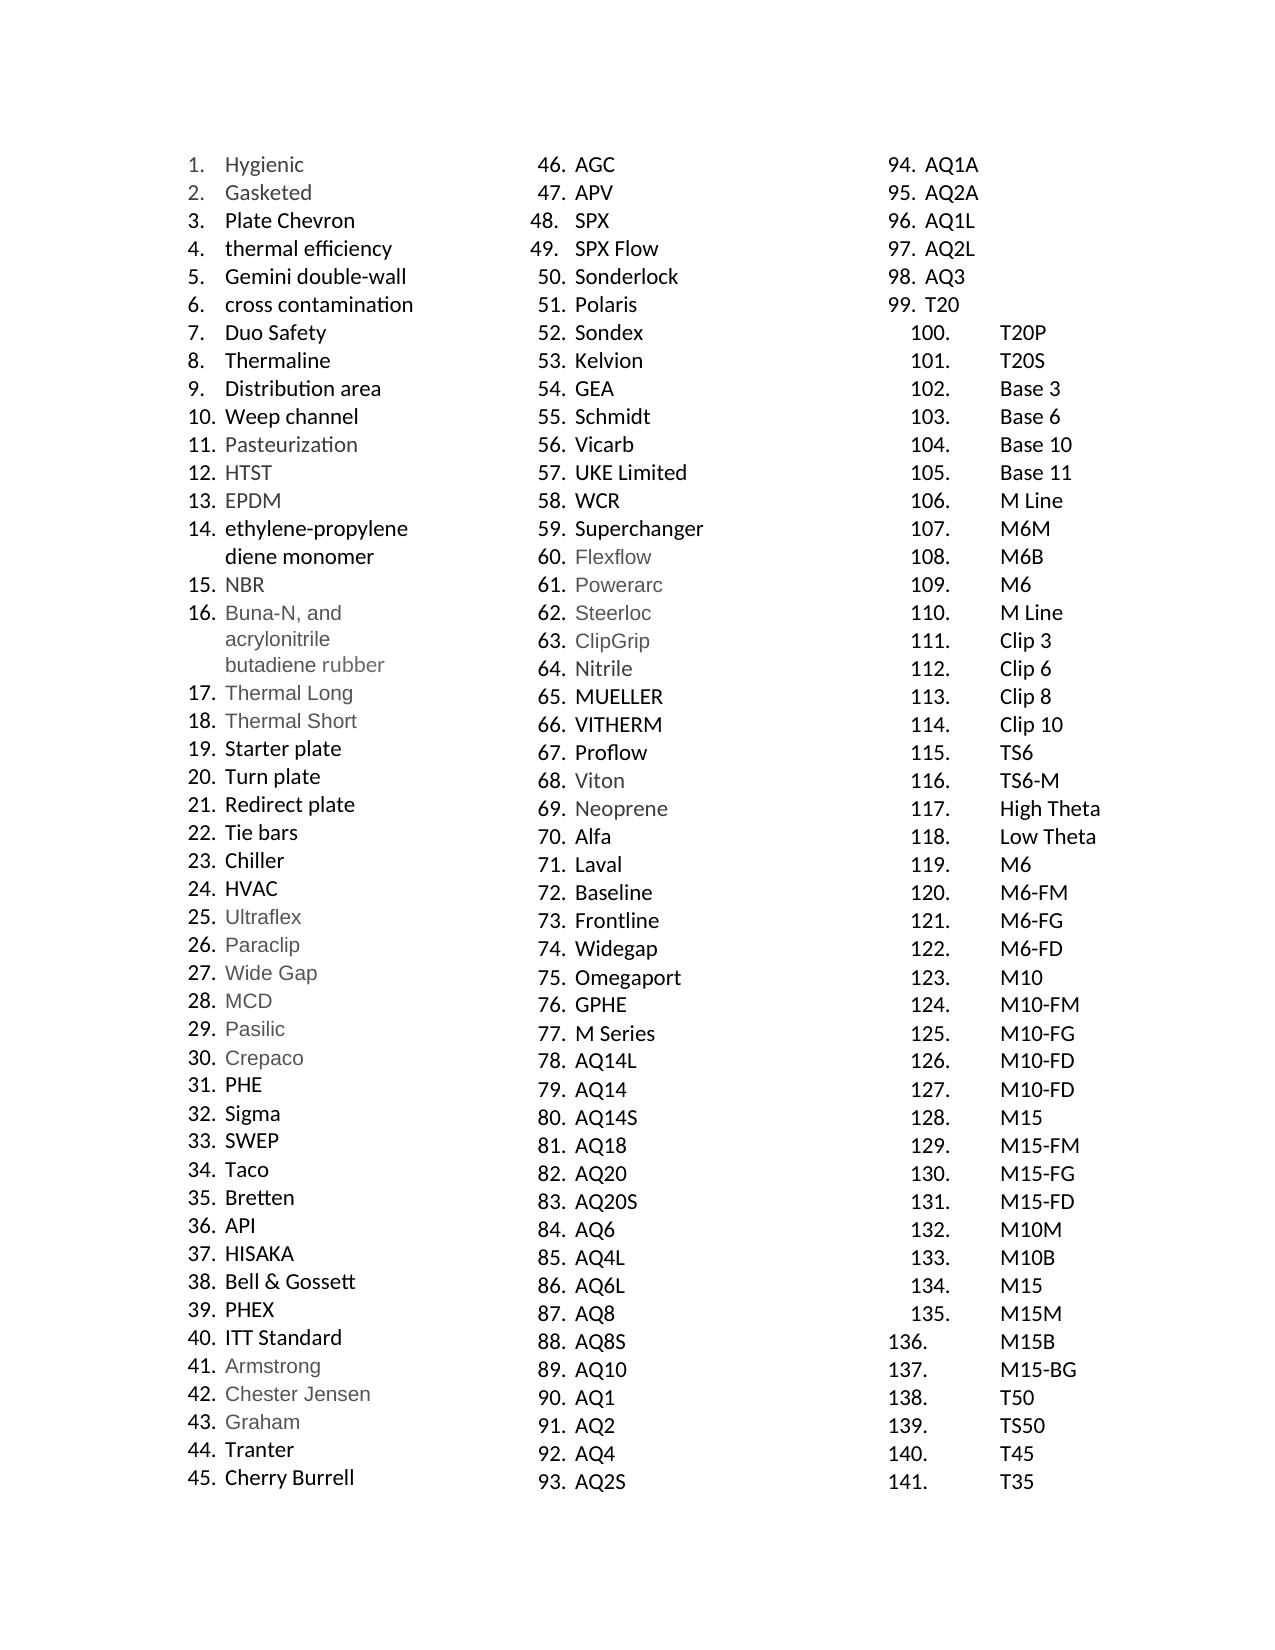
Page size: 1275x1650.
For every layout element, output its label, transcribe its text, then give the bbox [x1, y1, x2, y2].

list AQ20S [537, 1187, 775, 1215]
list AQ14S [537, 1103, 775, 1131]
list AQ8 [537, 1299, 775, 1327]
list TS6 [910, 738, 1125, 766]
list M15-FM [910, 1131, 1125, 1159]
list Sonderlock [537, 262, 775, 290]
list Hygienic [187, 150, 425, 178]
list AQ10 [537, 1355, 775, 1383]
list AQ1 [537, 1383, 775, 1411]
list ClipGrip [537, 626, 775, 654]
list Plate Chevron [187, 206, 425, 234]
list T20S [910, 346, 1125, 374]
list Wide Gap [187, 958, 425, 987]
list Pasteurization [187, 430, 425, 458]
list Thermal Long [187, 678, 425, 706]
list Laval [537, 851, 775, 878]
list AQ6 [537, 1215, 775, 1243]
list Ultraflex [187, 902, 425, 931]
list Superchanger [537, 514, 775, 542]
list Tranter [187, 1435, 425, 1463]
list M10-FD [910, 1047, 1125, 1075]
list WCR [537, 486, 775, 514]
list Frontline [537, 907, 775, 934]
list Base 6 [910, 402, 1125, 430]
list T50 [887, 1383, 1125, 1411]
list Nitrile [537, 654, 775, 682]
list Taco [187, 1155, 425, 1183]
list Gasketed [187, 178, 425, 206]
list cross contamination [187, 290, 425, 318]
list Cherry Burrell [187, 1463, 425, 1491]
list Distribution area [187, 374, 425, 402]
list M6B [910, 542, 1125, 570]
list UKE Limited [537, 458, 775, 486]
list M10B [910, 1243, 1125, 1271]
list Base 3 [910, 374, 1125, 402]
list Bell & Gossett [187, 1267, 425, 1295]
list Base 10 [910, 430, 1125, 458]
list Armstrong [187, 1351, 425, 1379]
list T20P [910, 318, 1125, 346]
list AQ1A [887, 150, 1125, 178]
list M6-FM [910, 878, 1125, 907]
list M10-FG [910, 1019, 1125, 1047]
list T35 [887, 1467, 1125, 1495]
list AQ14L [537, 1047, 775, 1075]
list Gemini double-wall [187, 262, 425, 290]
list HVAC [187, 874, 425, 902]
list SPX [515, 206, 775, 234]
list Schmidt [537, 402, 775, 430]
list Polaris [537, 290, 775, 318]
list AQ2A [887, 178, 1125, 206]
list AQ2S [537, 1467, 775, 1495]
list Low Theta [910, 822, 1125, 851]
list M15M [910, 1299, 1125, 1327]
list Clip 10 [910, 710, 1125, 738]
list T45 [887, 1439, 1125, 1467]
list Omegaport [537, 963, 775, 991]
list Vicarb [537, 430, 775, 458]
list AGC [537, 150, 775, 178]
list Duo Safety [187, 318, 425, 346]
list MCD [187, 987, 425, 1014]
list Widegap [537, 934, 775, 963]
list HTST [187, 458, 425, 486]
list Baseline [537, 878, 775, 907]
list Pasilic [187, 1014, 425, 1043]
list ethylene-propylene diene monomer [187, 514, 425, 570]
list NBR [187, 570, 425, 598]
list AQ3 [887, 262, 1125, 290]
list ITT Standard [187, 1323, 425, 1351]
list M15-FG [910, 1159, 1125, 1187]
list AQ2L [887, 234, 1125, 262]
list HISAKA [187, 1239, 425, 1267]
list API [187, 1211, 425, 1239]
list Thermaline [187, 346, 425, 374]
list Viton [537, 766, 775, 794]
list GPHE [537, 991, 775, 1019]
list Proflow [537, 738, 775, 766]
list M15 [910, 1271, 1125, 1299]
list Thermal Short [187, 706, 425, 734]
list Bretten [187, 1183, 425, 1211]
list Sondex [537, 318, 775, 346]
list M10 [910, 963, 1125, 991]
list M Line [910, 598, 1125, 626]
list Tie bars [187, 818, 425, 846]
list Chiller [187, 846, 425, 874]
list MUELLER [537, 682, 775, 710]
list AQ6L [537, 1271, 775, 1299]
list AQ4 [537, 1439, 775, 1467]
list Steerloc [537, 598, 775, 626]
list AQ1L [887, 206, 1125, 234]
list Clip 6 [910, 654, 1125, 682]
list M15-BG [887, 1355, 1125, 1383]
list Graham [187, 1407, 425, 1435]
list M6 [910, 851, 1125, 878]
list Buna-N, and acrylonitrile butadiene rubber [187, 598, 425, 678]
list TS50 [887, 1411, 1125, 1439]
list SPX Flow [515, 234, 775, 262]
list Powerarc [537, 570, 775, 598]
list M10M [910, 1215, 1125, 1243]
list M15 [910, 1103, 1125, 1131]
list Kelvion [537, 346, 775, 374]
list AQ14 [537, 1075, 775, 1103]
list Weep channel [187, 402, 425, 430]
list PHE [187, 1071, 425, 1099]
list M6-FG [910, 907, 1125, 934]
list PHEX [187, 1295, 425, 1323]
list M6-FD [910, 934, 1125, 963]
list SWEP [187, 1127, 425, 1155]
list EPDM [187, 486, 425, 514]
list Clip 8 [910, 682, 1125, 710]
list High Theta [910, 794, 1125, 822]
list Crepaco [187, 1043, 425, 1071]
list AQ8S [537, 1327, 775, 1355]
list M6M [910, 514, 1125, 542]
list T20 [887, 290, 1125, 318]
list Clip 3 [910, 626, 1125, 654]
list Turn plate [187, 762, 425, 790]
list VITHERM [537, 710, 775, 738]
list AQ2 [537, 1411, 775, 1439]
list Alfa [537, 822, 775, 851]
list M6 [910, 570, 1125, 598]
list M Line [910, 486, 1125, 514]
list Redirect plate [187, 790, 425, 818]
list Base 11 [910, 458, 1125, 486]
list GEA [537, 374, 775, 402]
list Flexflow [537, 542, 775, 570]
list M Series [537, 1019, 775, 1047]
list AQ20 [537, 1159, 775, 1187]
list M15-FD [910, 1187, 1125, 1215]
list M10-FM [910, 991, 1125, 1019]
list TS6-M [910, 766, 1125, 794]
list Sigma [187, 1099, 425, 1127]
list AQ18 [537, 1131, 775, 1159]
list Starter plate [187, 734, 425, 762]
list AQ4L [537, 1243, 775, 1271]
list APV [537, 178, 775, 206]
list Neoprene [537, 794, 775, 822]
list M15B [887, 1327, 1125, 1355]
list M10-FD [910, 1075, 1125, 1103]
list thermal efficiency [187, 234, 425, 262]
list Paraclip [187, 931, 425, 958]
list Chester Jensen [187, 1379, 425, 1407]
